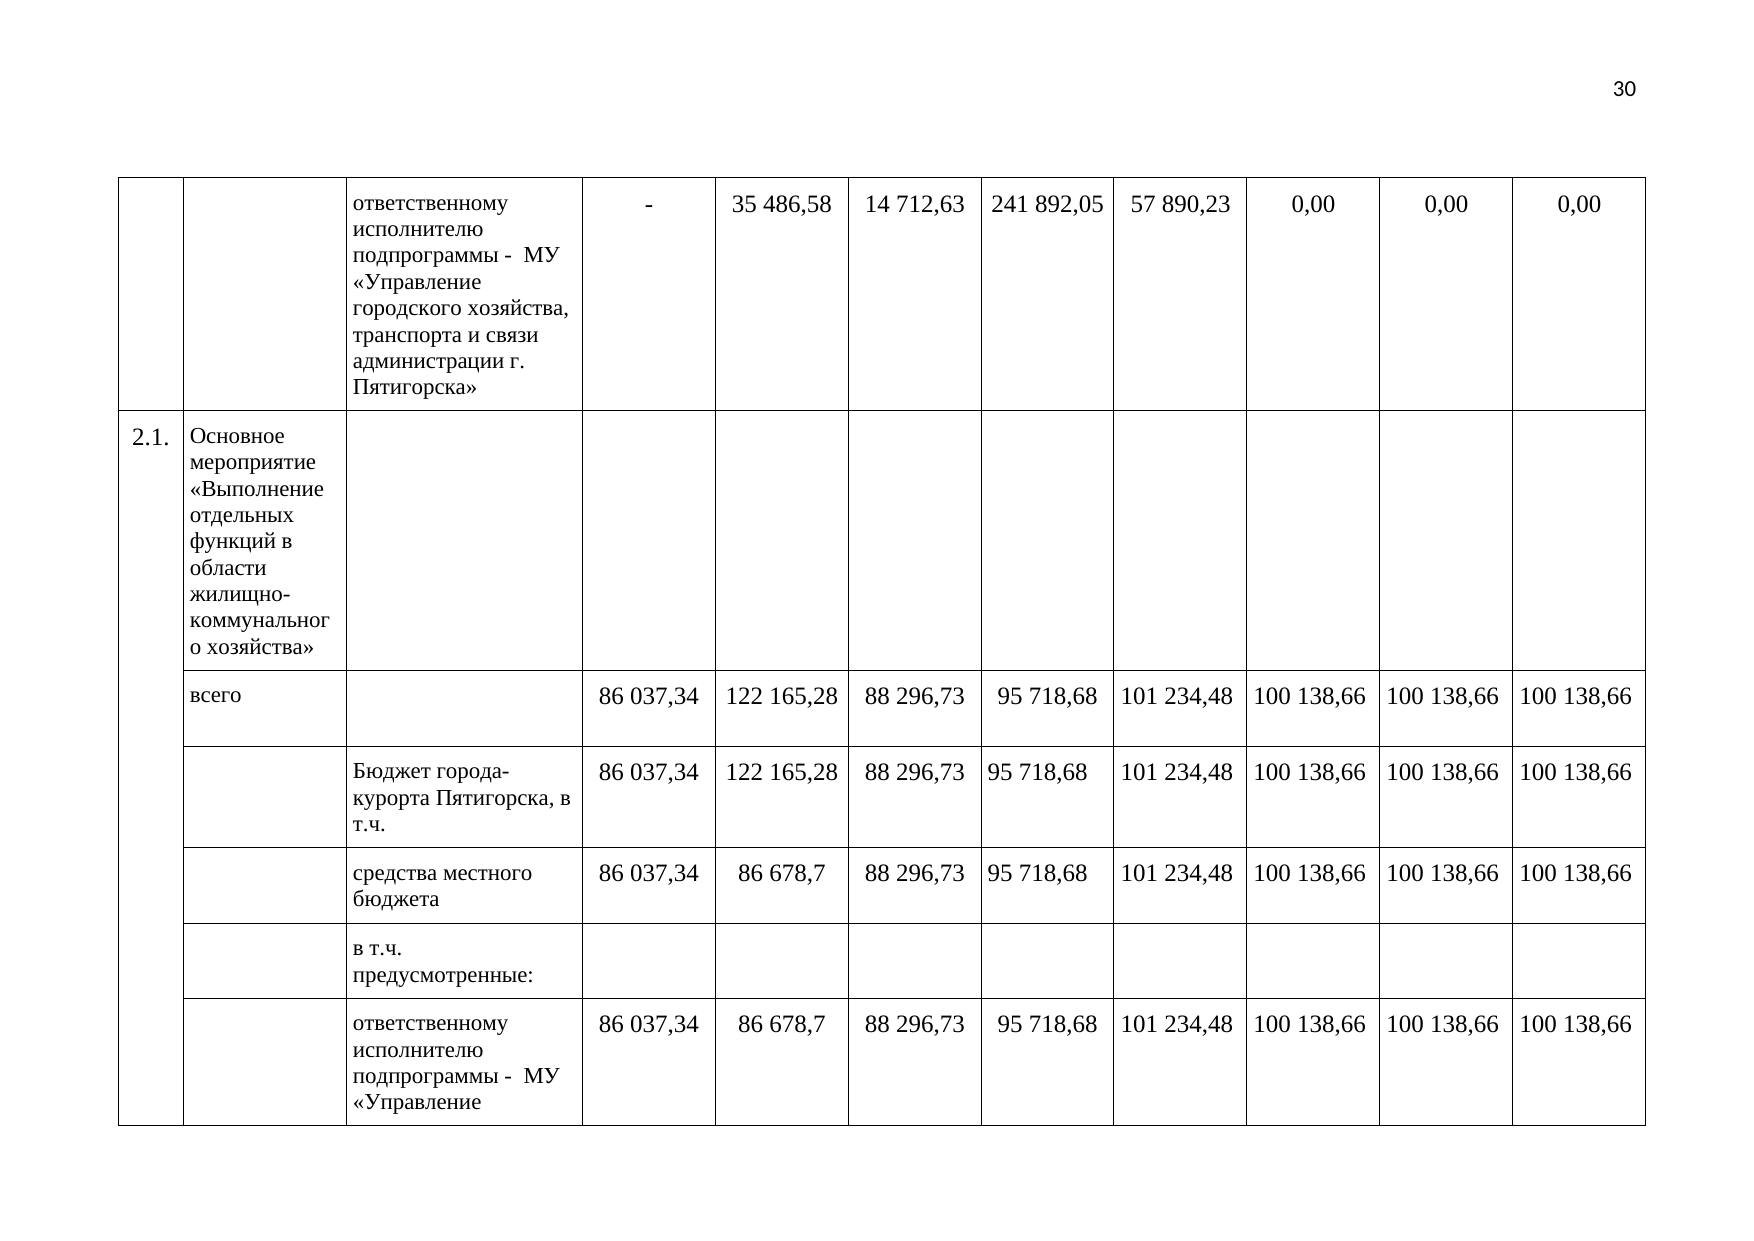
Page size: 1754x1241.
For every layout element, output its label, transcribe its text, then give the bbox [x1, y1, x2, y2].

table_cell 122 165,28 [716, 747, 848, 847]
table_cell 100 138,66 [1513, 671, 1645, 746]
table_cell 100 138,66 [1380, 999, 1512, 1125]
table_cell Основное мероприятие «Выполнение отдельных функций в области жилищно-коммунального хозяйства» [184, 411, 346, 670]
table_cell 100 138,66 [1247, 747, 1379, 847]
table_cell 100 138,66 [1513, 999, 1645, 1125]
table_cell 86 678,7 [716, 999, 848, 1125]
table_cell [184, 924, 346, 998]
table_cell 101 234,48 [1114, 671, 1246, 746]
table_cell 14 712,63 [849, 178, 981, 410]
table_cell средства местного бюджета [347, 848, 582, 923]
table_cell 0,00 [1247, 178, 1379, 410]
table_cell 100 138,66 [1247, 848, 1379, 923]
table_cell 86 037,34 [583, 999, 715, 1125]
table_cell [982, 411, 1113, 670]
table_cell 88 296,73 [849, 848, 981, 923]
table_cell 100 138,66 [1513, 747, 1645, 847]
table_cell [347, 178, 582, 410]
table_cell 2.1. [119, 411, 183, 1125]
table_cell 86 678,7 [716, 848, 848, 923]
table_cell [716, 411, 848, 670]
table_cell [119, 178, 183, 410]
table_cell [849, 924, 981, 998]
table_cell [1247, 411, 1379, 670]
table_cell [347, 411, 582, 670]
table_cell [1380, 924, 1512, 998]
table_cell [716, 924, 848, 998]
table_cell 88 296,73 [849, 747, 981, 847]
table_cell 95 718,68 [982, 671, 1113, 746]
table_cell [184, 178, 346, 410]
table_cell [583, 924, 715, 998]
table_cell 122 165,28 [716, 671, 848, 746]
table_cell 35 486,58 [716, 178, 848, 410]
table_cell 95 718,68 [982, 747, 1113, 847]
table_cell 100 138,66 [1380, 747, 1512, 847]
table_cell 241 892,05 [982, 178, 1113, 410]
table_cell 100 138,66 [1247, 999, 1379, 1125]
table_cell - [583, 178, 715, 410]
table_cell [849, 411, 981, 670]
table_cell Бюджет города-курорта Пятигорска, в т.ч. [347, 747, 582, 847]
table_cell [184, 848, 346, 923]
table_cell 88 296,73 [849, 999, 981, 1125]
table_cell 100 138,66 [1247, 671, 1379, 746]
table_cell [1513, 411, 1645, 670]
table_cell [982, 924, 1113, 998]
table_cell 57 890,23 [1114, 178, 1246, 410]
table_cell [583, 411, 715, 670]
table_cell [1380, 411, 1512, 670]
table_cell 86 037,34 [583, 848, 715, 923]
table_cell 100 138,66 [1380, 671, 1512, 746]
table_cell 101 234,48 [1114, 999, 1246, 1125]
table_cell [184, 999, 346, 1125]
table_cell всего [184, 671, 346, 746]
table_cell [1114, 411, 1246, 670]
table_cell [347, 999, 582, 1125]
table_cell [1114, 924, 1246, 998]
table_cell 0,00 [1380, 178, 1512, 410]
table_cell 95 718,68 [982, 848, 1113, 923]
table_cell 101 234,48 [1114, 848, 1246, 923]
table_cell 100 138,66 [1513, 848, 1645, 923]
table_cell [1513, 924, 1645, 998]
table_cell 86 037,34 [583, 747, 715, 847]
table_cell [347, 671, 582, 746]
table_cell 88 296,73 [849, 671, 981, 746]
table_cell [1247, 924, 1379, 998]
table_cell 0,00 [1513, 178, 1645, 410]
table_cell [184, 747, 346, 847]
table_cell 95 718,68 [982, 999, 1113, 1125]
table_cell 86 037,34 [583, 671, 715, 746]
table_cell 100 138,66 [1380, 848, 1512, 923]
table_cell в т.ч. предусмотренные: [347, 924, 582, 998]
table_cell 101 234,48 [1114, 747, 1246, 847]
